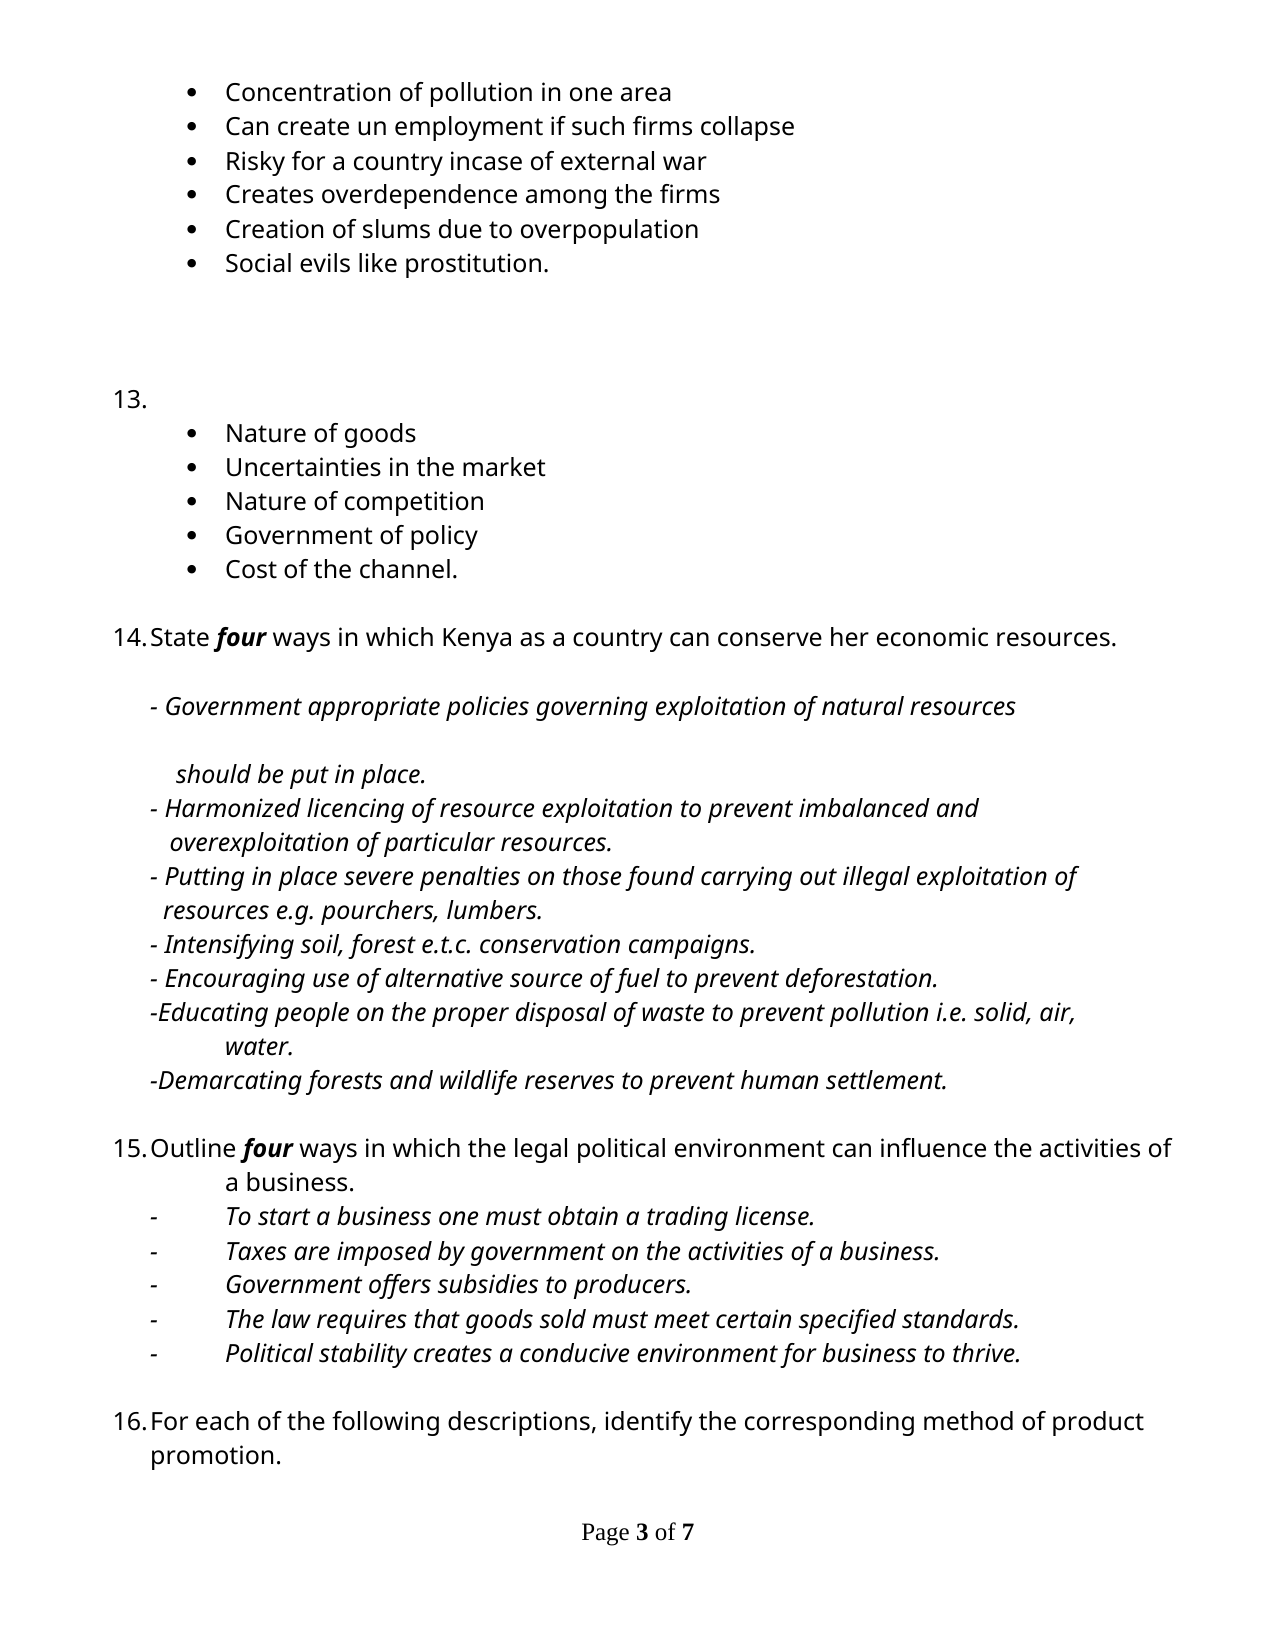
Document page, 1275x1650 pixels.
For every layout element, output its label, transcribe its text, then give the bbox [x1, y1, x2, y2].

text overexploitation of particular resources. [75, 824, 1200, 858]
text - To start a business one must obtain a trading license. [75, 1199, 1200, 1233]
list Uncertainties in the market [187, 450, 1200, 484]
list Creates overdependence among the firms [187, 177, 1200, 211]
list State four ways in which Kenya as a country can conserve her economic resources. [112, 620, 1200, 688]
list Government of policy [187, 518, 1200, 552]
list Outline four ways in which the legal political environment can influence the activities of a business. [112, 1131, 1200, 1199]
list Cost of the channel. [187, 552, 1200, 586]
text - Taxes are imposed by government on the activities of a business. [75, 1233, 1200, 1267]
text - Government appropriate policies governing exploitation of natural resources [150, 688, 1200, 756]
list Nature of competition [187, 484, 1200, 518]
text - Putting in place severe penalties on those found carrying out illegal exploitation of [75, 858, 1200, 892]
text should be put in place. [150, 756, 1200, 790]
list For each of the following descriptions, identify the corresponding method of product promotion. [112, 1403, 1200, 1472]
list Creation of slums due to overpopulation [187, 211, 1200, 245]
text resources e.g. pourchers, lumbers. [75, 892, 1200, 927]
text - Government offers subsidies to producers. [75, 1267, 1200, 1301]
text -Educating people on the proper disposal of waste to prevent pollution i.e. solid, air, water. [75, 995, 1200, 1063]
text - Encouraging use of alternative source of fuel to prevent deforestation. [75, 961, 1200, 995]
list Risky for a country incase of external war [187, 143, 1200, 177]
text - Harmonized licencing of resource exploitation to prevent imbalanced and [75, 790, 1200, 824]
list Concentration of pollution in one area [187, 75, 1200, 109]
list Social evils like prostitution. [187, 245, 1200, 279]
text - The law requires that goods sold must meet certain specified standards. [75, 1301, 1200, 1335]
list Can create un employment if such firms collapse [187, 109, 1200, 143]
text - Political stability creates a conducive environment for business to thrive. [75, 1335, 1200, 1369]
list Nature of goods [187, 416, 1200, 450]
text -Demarcating forests and wildlife reserves to prevent human settlement. [75, 1063, 1200, 1097]
text - Intensifying soil, forest e.t.c. conservation campaigns. [75, 927, 1200, 961]
